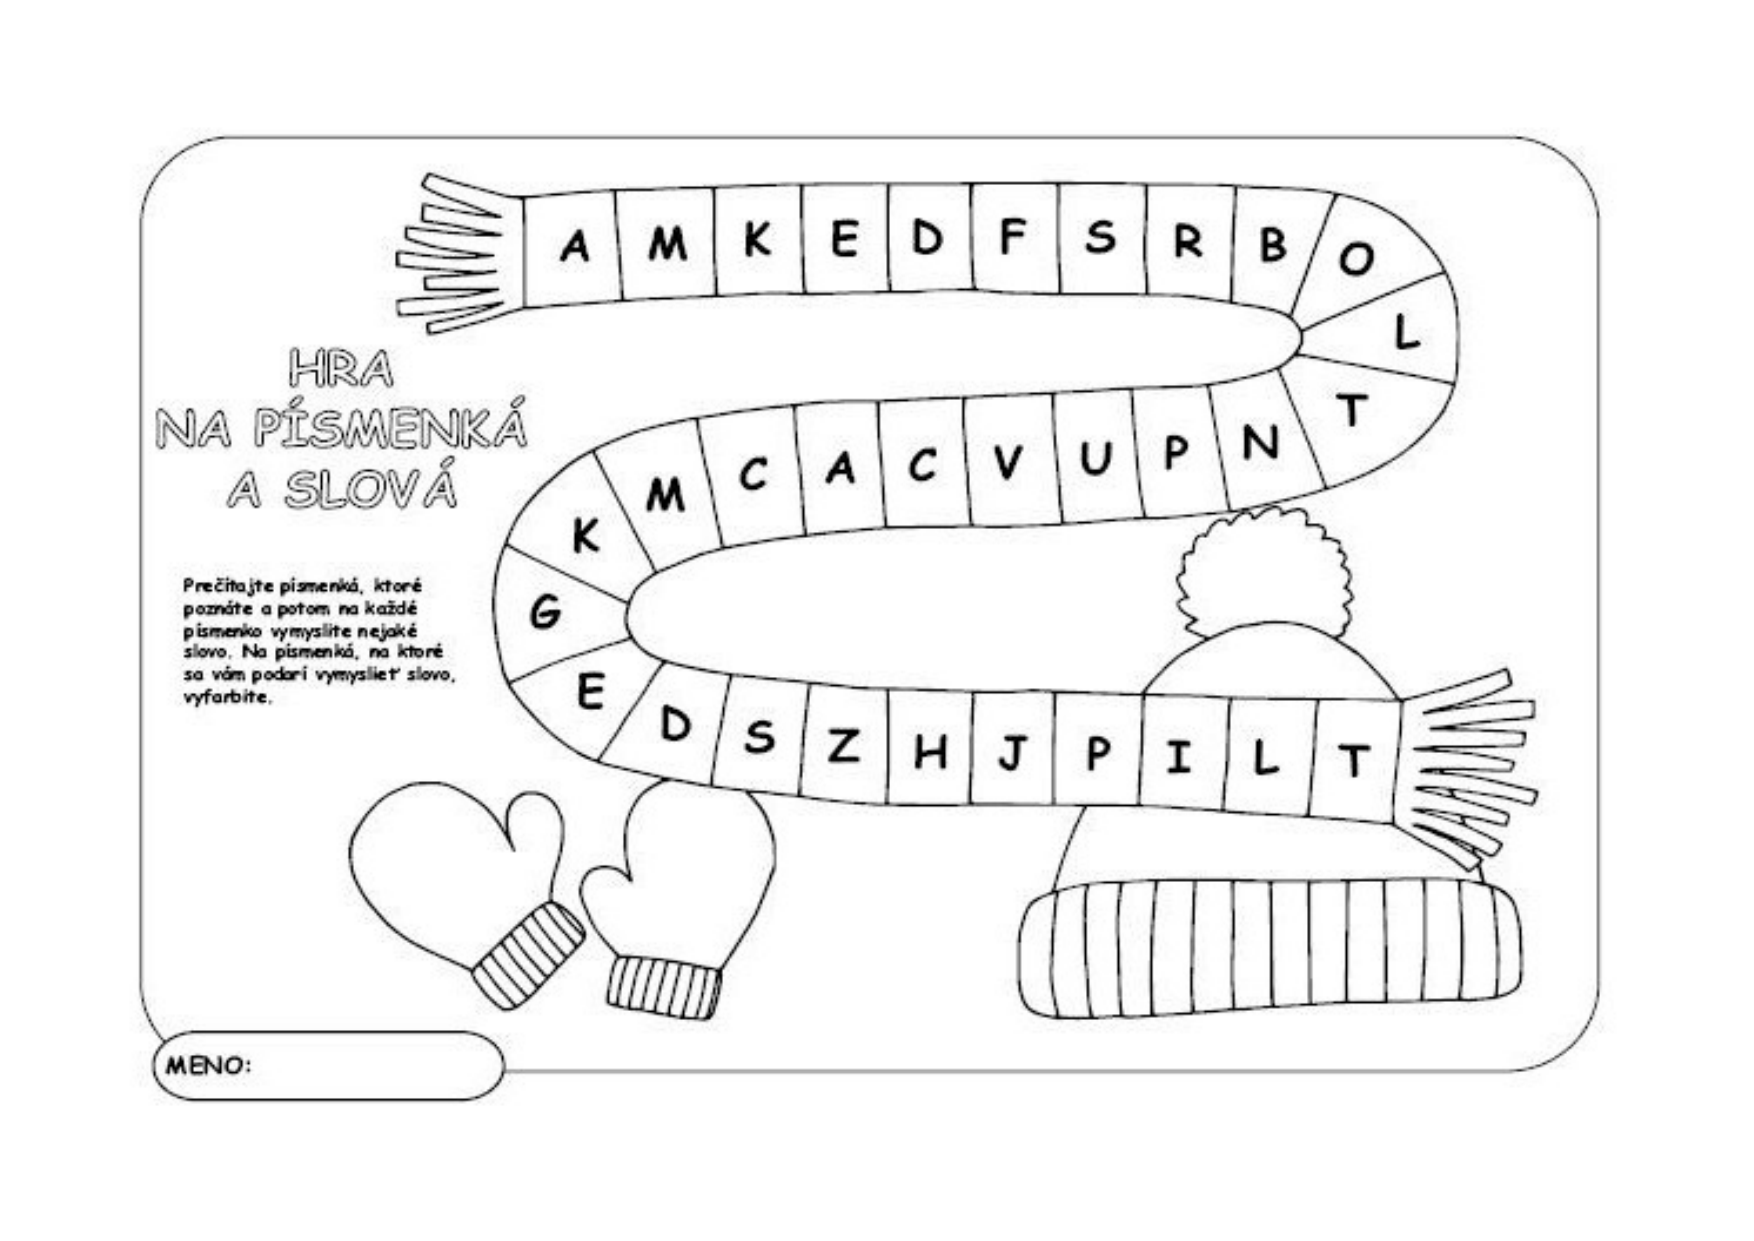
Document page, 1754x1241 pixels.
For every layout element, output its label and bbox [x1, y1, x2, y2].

picture [93, 75, 1661, 1149]
